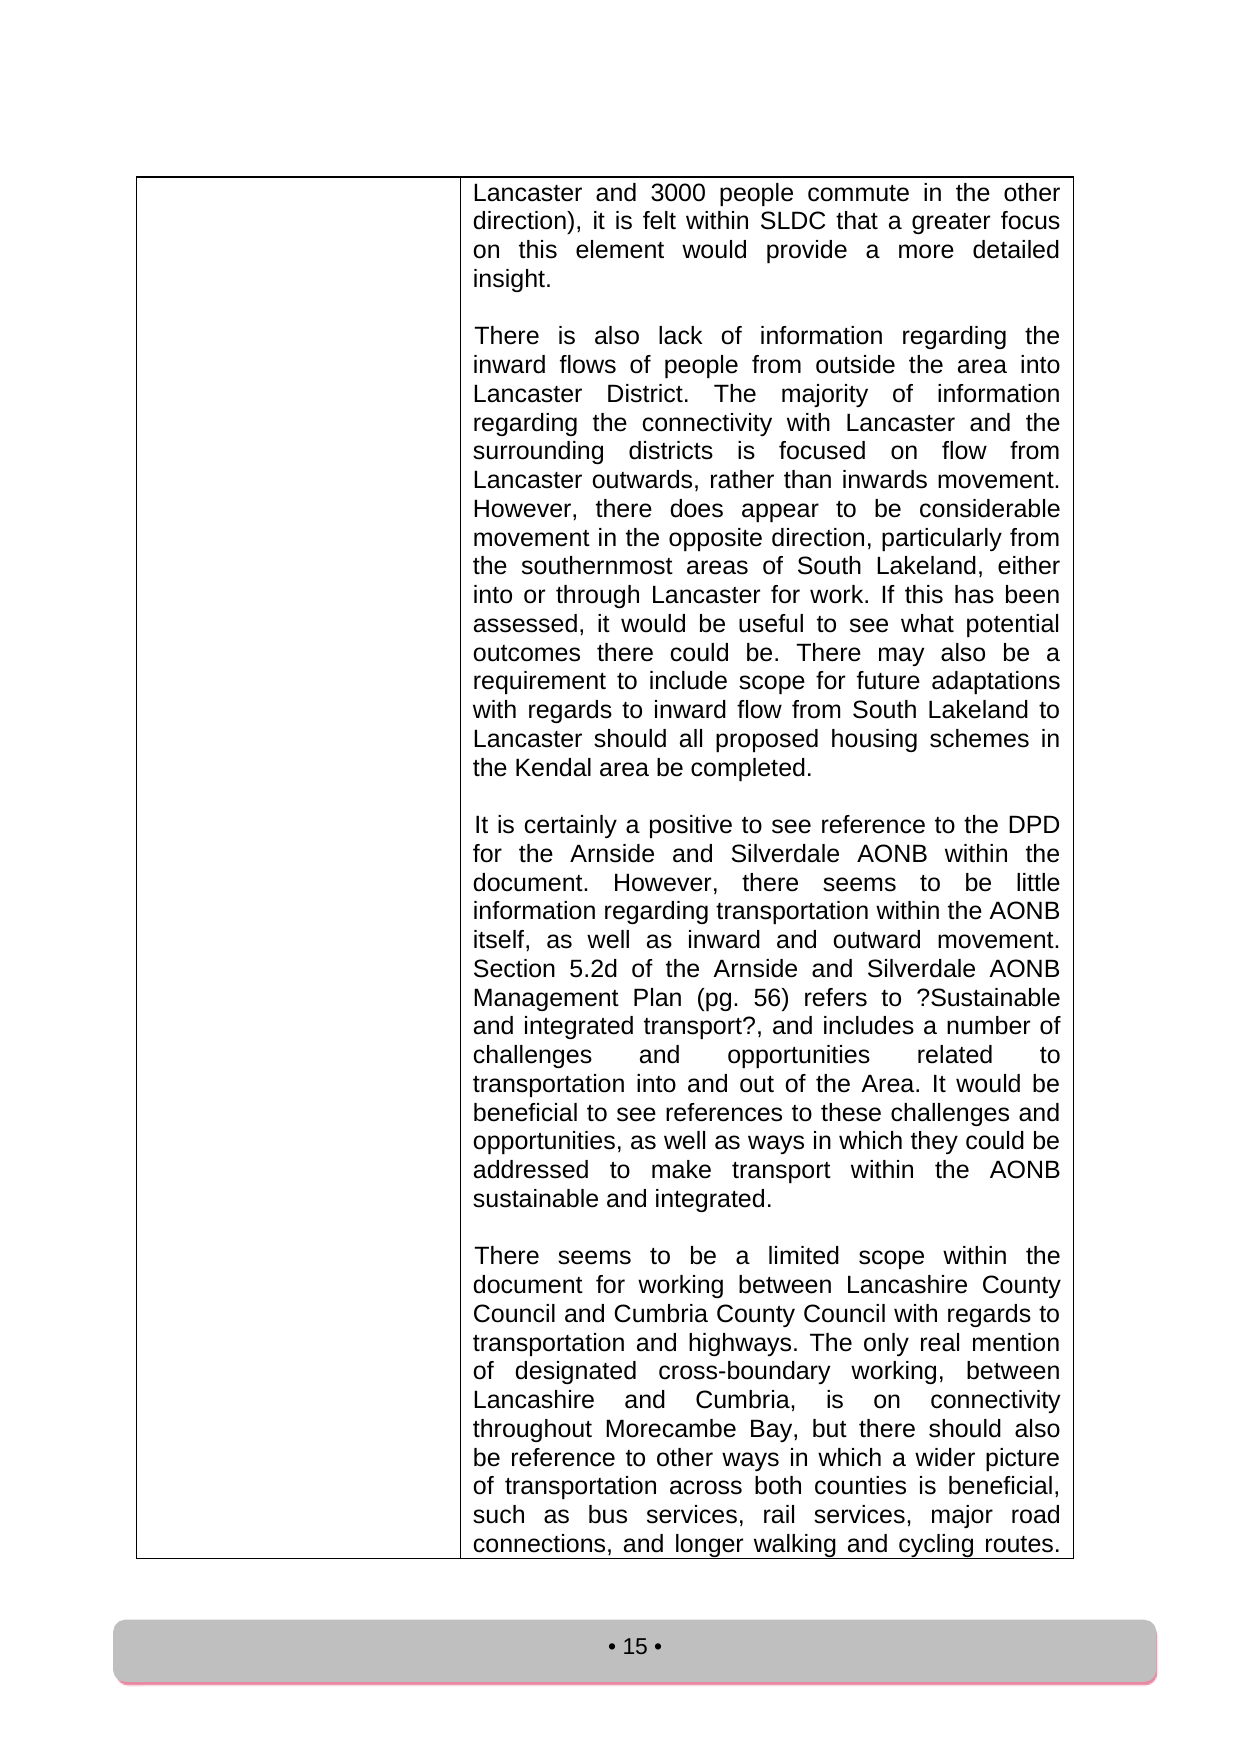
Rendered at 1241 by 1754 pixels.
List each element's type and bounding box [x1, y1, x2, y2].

table_cell [461, 178, 1073, 1557]
table_cell [137, 178, 460, 1557]
